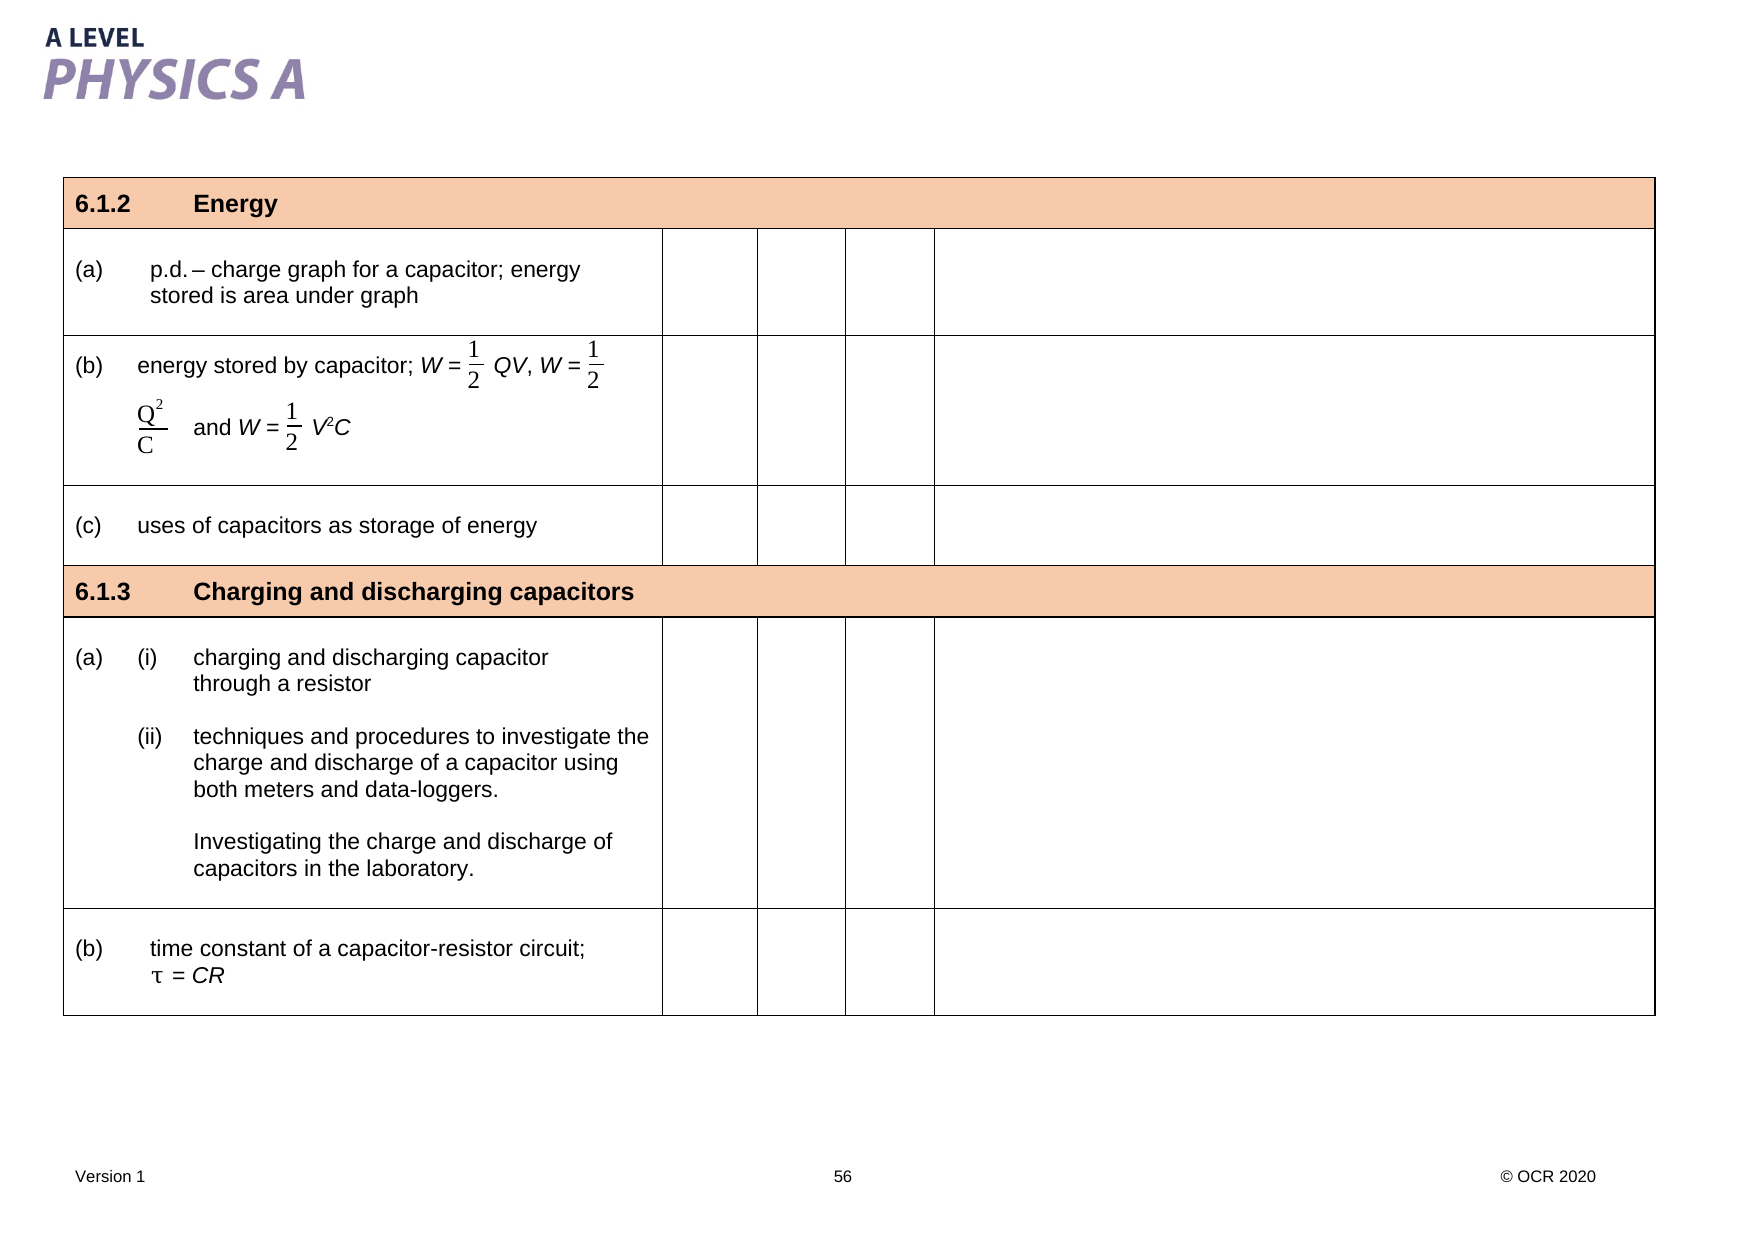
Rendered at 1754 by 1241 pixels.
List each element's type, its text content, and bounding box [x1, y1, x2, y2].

table_cell [663, 336, 757, 485]
table_cell 6.1.2 Energy [64, 178, 1654, 228]
table_cell [935, 909, 1654, 1015]
table_cell (a) p.d. – charge graph for a capacitor; energy stored is area under graph [64, 229, 662, 335]
table_cell [935, 229, 1654, 335]
table_cell [935, 336, 1654, 485]
table_cell [663, 618, 757, 907]
picture [0, 0, 1749, 175]
table_cell [758, 909, 845, 1015]
table_cell 6.1.3 Charging and discharging capacitors [64, 566, 1654, 616]
table_cell (c) uses of capacitors as storage of energy [64, 486, 662, 565]
table_cell [846, 486, 934, 565]
table_cell [663, 229, 757, 335]
table_cell (a) (i) charging and discharging capacitor through a resistor (ii) techniques and procedures to investigate the charge and discharge of a capacitor using both meters and data-loggers. Investigating the charge and discharge of capacitors in the laboratory. [64, 618, 662, 907]
table_cell (b) energy stored by capacitor; W = QV, W = and W = V2C [64, 336, 662, 485]
table_cell [846, 336, 934, 485]
table_cell [758, 618, 845, 907]
table_cell [663, 909, 757, 1015]
table_cell (b) time constant of a capacitor-resistor circuit; τ = CR [64, 909, 662, 1015]
table_cell [758, 229, 845, 335]
table_cell [758, 336, 845, 485]
table_cell [758, 486, 845, 565]
table_cell [846, 618, 934, 907]
table_cell [663, 486, 757, 565]
table_cell [846, 909, 934, 1015]
table_cell [935, 618, 1654, 907]
table_cell [935, 486, 1654, 565]
table_cell [846, 229, 934, 335]
